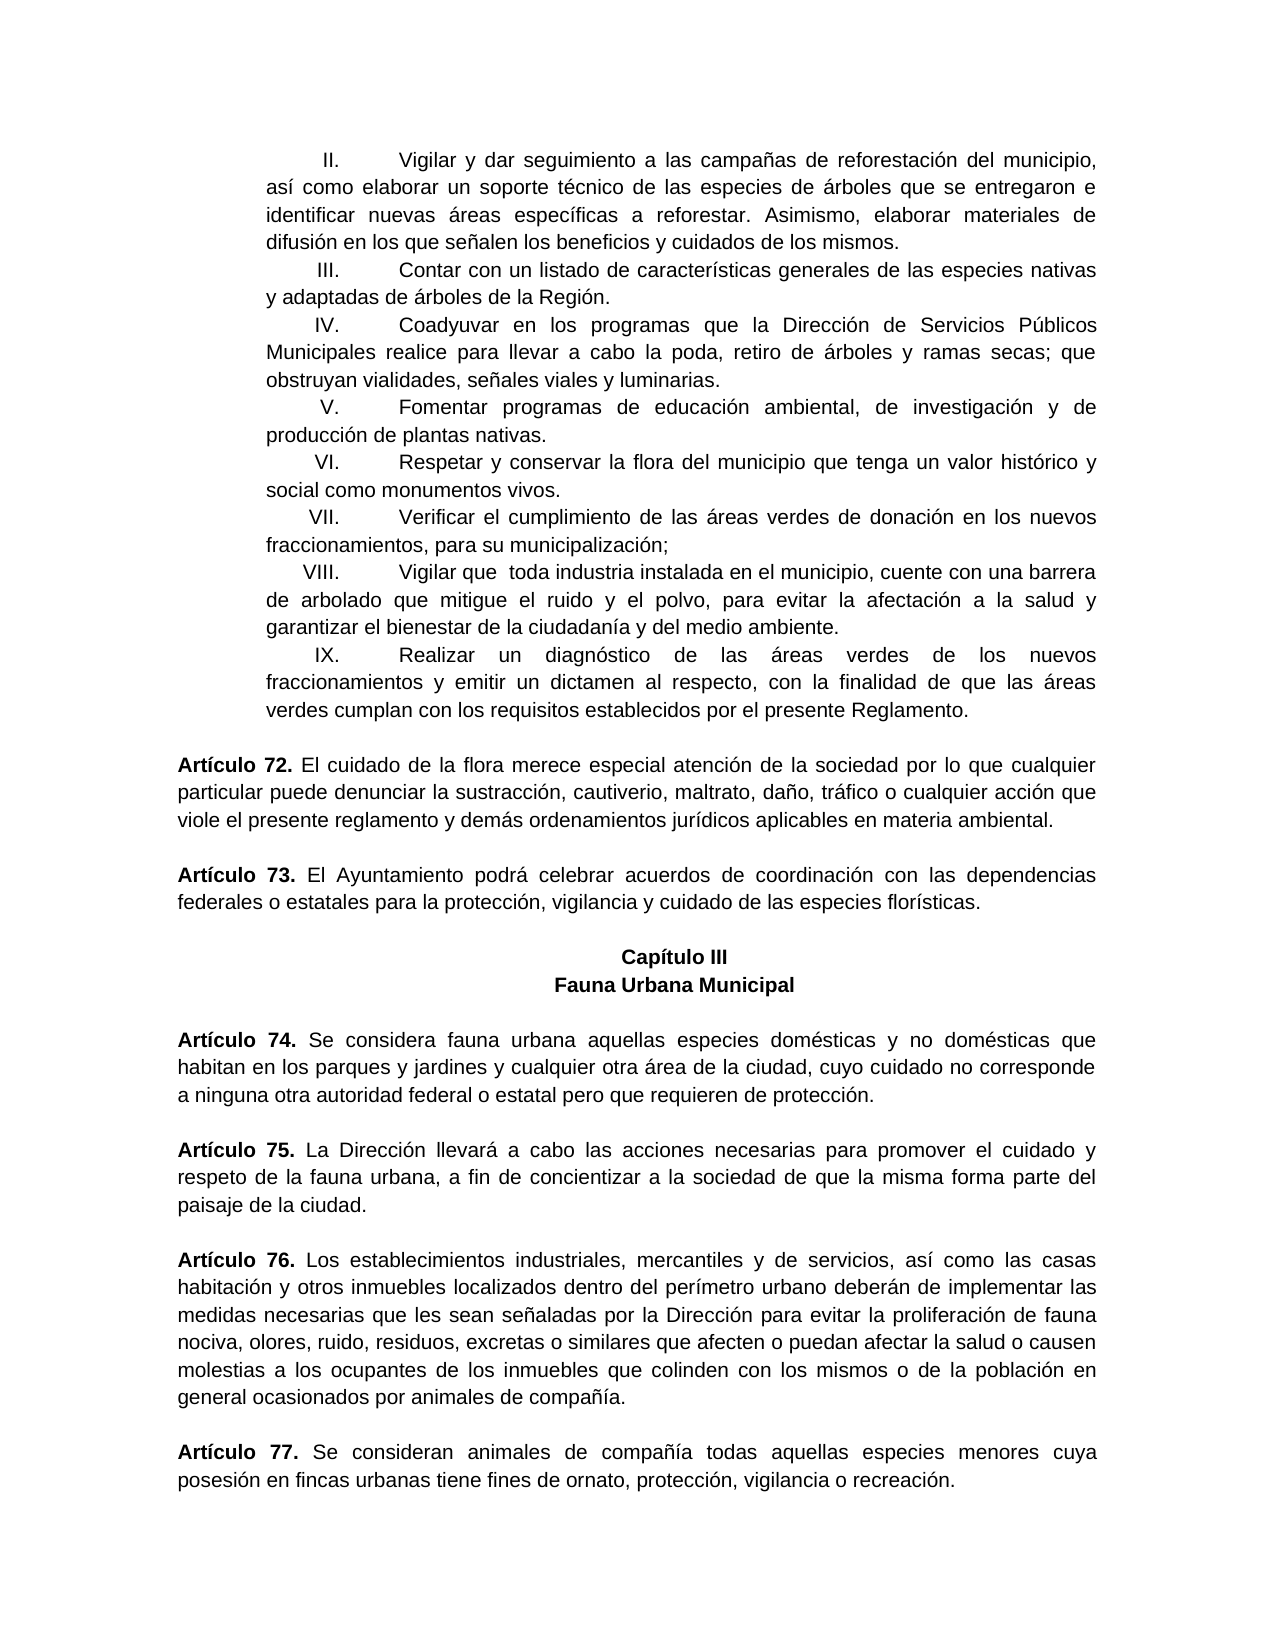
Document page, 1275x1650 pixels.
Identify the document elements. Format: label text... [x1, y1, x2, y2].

text Artículo 72. El cuidado de la flora merece especial atención de la sociedad por lo que cualquier particular puede denunciar la sustracción, cautiverio, maltrato, daño, tráfico o cualquier acción que viole el presente reglamento y demás ordenamientos jurídicos aplicables en materia ambiental. [177, 753, 1098, 832]
list Fomentar programas de educación ambiental, de investigación y de producción de plantas nativas. [266, 395, 1098, 447]
list Vigilar y dar seguimiento a las campañas de reforestación del municipio, así como elaborar un soporte técnico de las especies de árboles que se entregaron e identificar nuevas áreas específicas a reforestar. Asimismo, elaborar materiales de difusión en los que señalen los beneficios y cuidados de los mismos. [266, 148, 1098, 254]
text Capítulo III [177, 945, 1098, 969]
text Artículo 77. Se consideran animales de compañía todas aquellas especies menores cuya posesión en fincas urbanas tiene fines de ornato, protección, vigilancia o recreación. [177, 1440, 1098, 1492]
list Vigilar que toda industria instalada en el municipio, cuente con una barrera de arbolado que mitigue el ruido y el polvo, para evitar la afectación a la salud y garantizar el bienestar de la ciudadanía y del medio ambiente. [266, 560, 1098, 639]
text Fauna Urbana Municipal [177, 973, 1098, 997]
text Artículo 76. Los establecimientos industriales, mercantiles y de servicios, así como las casas habitación y otros inmuebles localizados dentro del perímetro urbano deberán de implementar las medidas necesarias que les sean señaladas por la Dirección para evitar la proliferación de fauna nociva, olores, ruido, residuos, excretas o similares que afecten o puedan afectar la salud o causen molestias a los ocupantes de los inmuebles que colinden con los mismos o de la población en general ocasionados por animales de compañía. [177, 1248, 1098, 1409]
text Artículo 75. La Dirección llevará a cabo las acciones necesarias para promover el cuidado y respeto de la fauna urbana, a fin de concientizar a la sociedad de que la misma forma parte del paisaje de la ciudad. [177, 1138, 1098, 1217]
list Coadyuvar en los programas que la Dirección de Servicios Públicos Municipales realice para llevar a cabo la poda, retiro de árboles y ramas secas; que obstruyan vialidades, señales viales y luminarias. [266, 313, 1098, 392]
text Artículo 74. Se considera fauna urbana aquellas especies domésticas y no domésticas que habitan en los parques y jardines y cualquier otra área de la ciudad, cuyo cuidado no corresponde a ninguna otra autoridad federal o estatal pero que requieren de protección. [177, 1028, 1098, 1107]
text Artículo 73. El Ayuntamiento podrá celebrar acuerdos de coordinación con las dependencias federales o estatales para la protección, vigilancia y cuidado de las especies florísticas. [177, 863, 1098, 914]
list Contar con un listado de características generales de las especies nativas y adaptadas de árboles de la Región. [266, 258, 1098, 309]
list Respetar y conservar la flora del municipio que tenga un valor histórico y social como monumentos vivos. [266, 450, 1098, 502]
list Realizar un diagnóstico de las áreas verdes de los nuevos fraccionamientos y emitir un dictamen al respecto, con la finalidad de que las áreas verdes cumplan con los requisitos establecidos por el presente Reglamento. [266, 643, 1098, 722]
list Verificar el cumplimiento de las áreas verdes de donación en los nuevos fraccionamientos, para su municipalización; [266, 505, 1098, 557]
